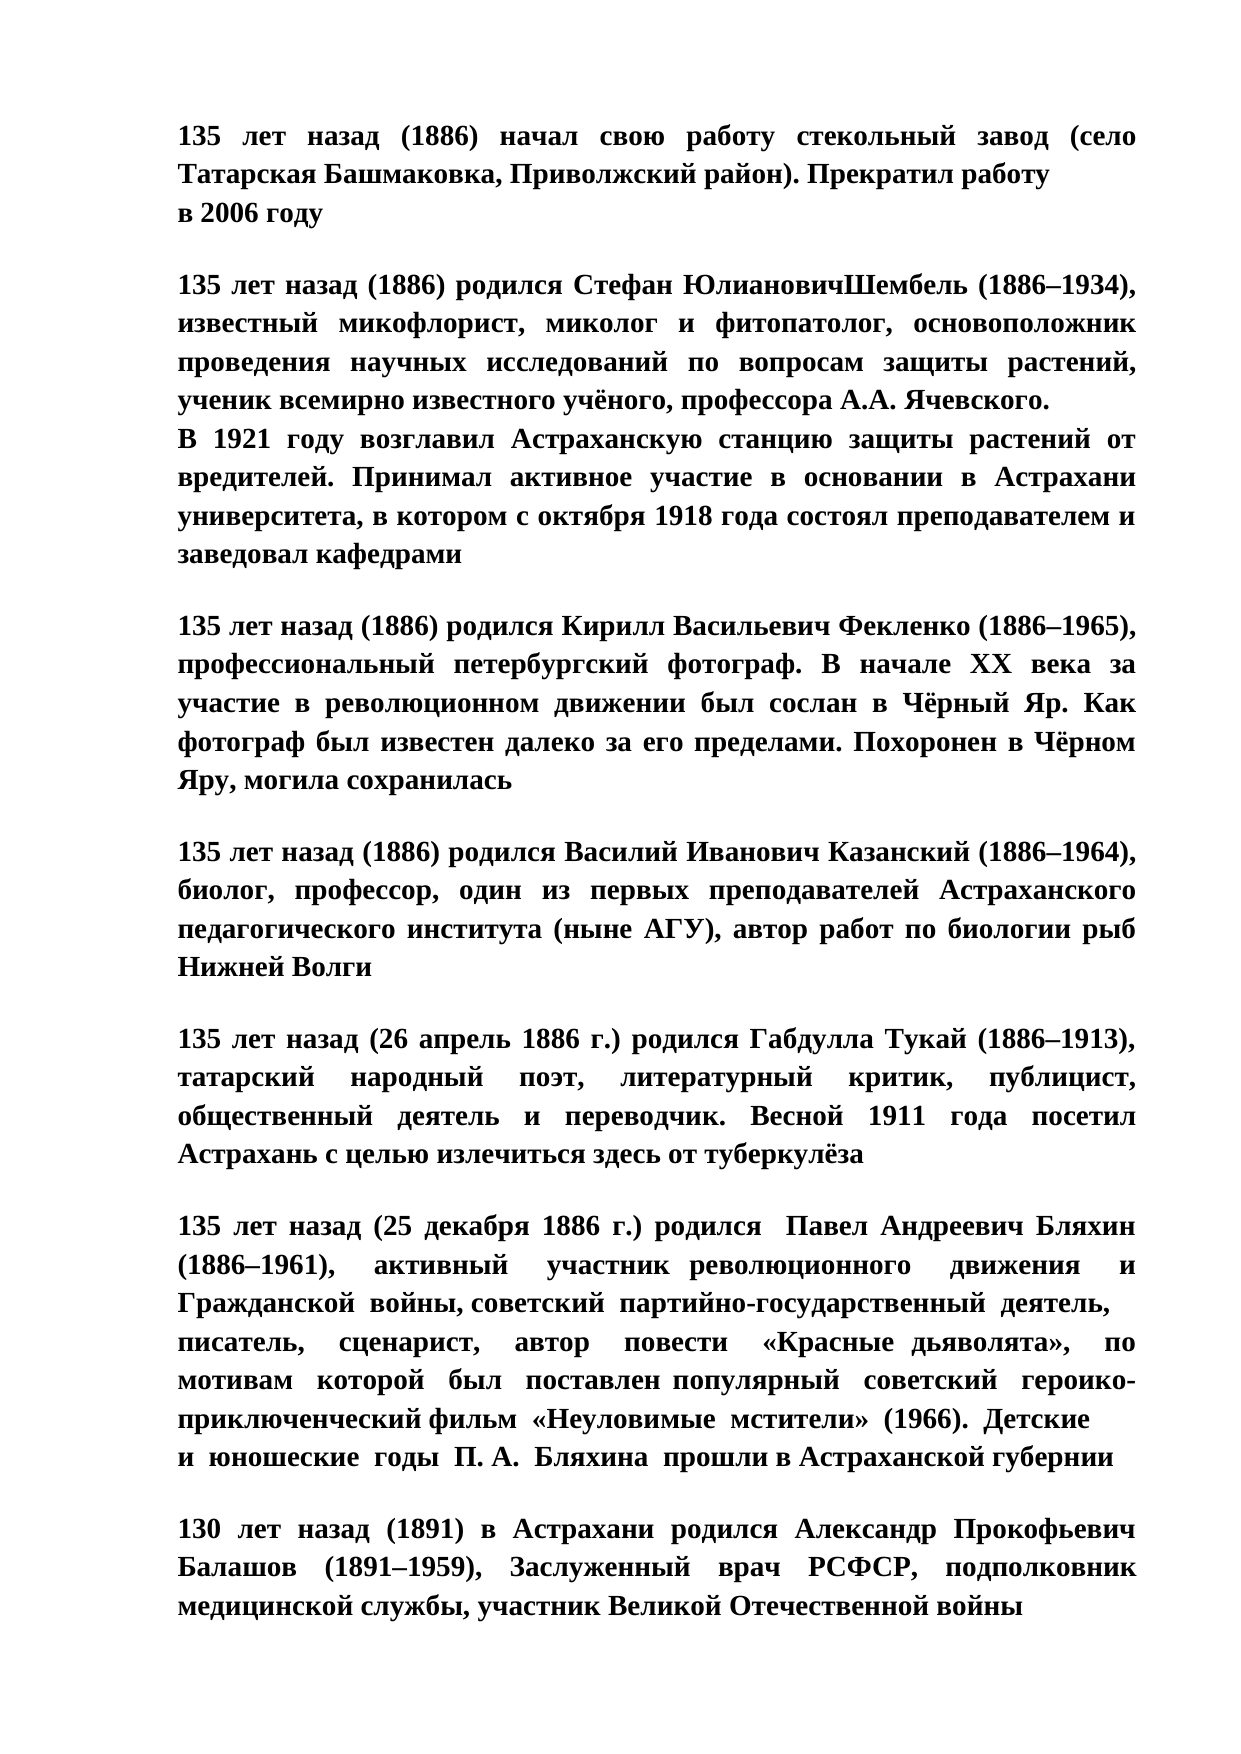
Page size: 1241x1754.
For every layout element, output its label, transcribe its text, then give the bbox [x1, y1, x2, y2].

text 135 лет назад (25 декабря 1886 г.) родился Павел Андреевич Бляхин (1886–1961), активный участник революционного движения и Гражданской войны, советский партийно-государственный деятель, [177, 1208, 1137, 1319]
text 135 лет назад (1886) начал свою работу стекольный завод (село Татарская Башмаковка, Приволжский район). Прекратил работу [177, 118, 1137, 190]
text 135 лет назад (1886) родился Василий Иванович Казанский (1886–1964), биолог, профессор, один из первых преподавателей Астраханского педагогического института (ныне АГУ), автор работ по биологии рыб Нижней Волги [177, 834, 1137, 983]
text 135 лет назад (1886) родился Кирилл Васильевич Фекленко (1886–1965), профессиональный петербургский фотограф. В начале ХХ века за участие в революционном движении был сослан в Чёрный Яр. Как фотограф был известен далеко за его пределами. Похоронен в Чёрном Яру, могила сохранилась [177, 608, 1137, 796]
text и юношеские годы П. А. Бляхина прошли в Астраханской губернии [177, 1439, 1137, 1473]
text писатель, сценарист, автор повести «Красные дьяволята», по мотивам которой был поставлен популярный советский героико-приключенческий фильм «Неуловимые мстители» (1966). Детские [177, 1324, 1137, 1434]
text в 2006 году [177, 195, 1137, 229]
text В 1921 году возглавил Астраханскую станцию защиты растений от вредителей. Принимал активное участие в основании в Астрахани университета, в котором с октября 1918 года состоял преподавателем и заведовал кафедрами [177, 421, 1137, 570]
text 130 лет назад (1891) в Астрахани родился Александр Прокофьевич Балашов (1891–1959), Заслуженный врач РСФСР, подполковник медицинской службы, участник Великой Отечественной войны [177, 1511, 1137, 1622]
text 135 лет назад (26 апрель 1886 г.) родился Габдулла Тукай (1886–1913), татарский народный поэт, литературный критик, публицист, общественный деятель и переводчик. Весной 1911 года посетил Астрахань с целью излечиться здесь от туберкулёза [177, 1021, 1137, 1170]
text 135 лет назад (1886) родился Стефан ЮлиановичШембель (1886–1934), известный микофлорист, миколог и фитопатолог, основоположник проведения научных исследований по вопросам защиты растений, ученик всемирно известного учёного, профессора А.А. Ячевского. [177, 267, 1137, 416]
